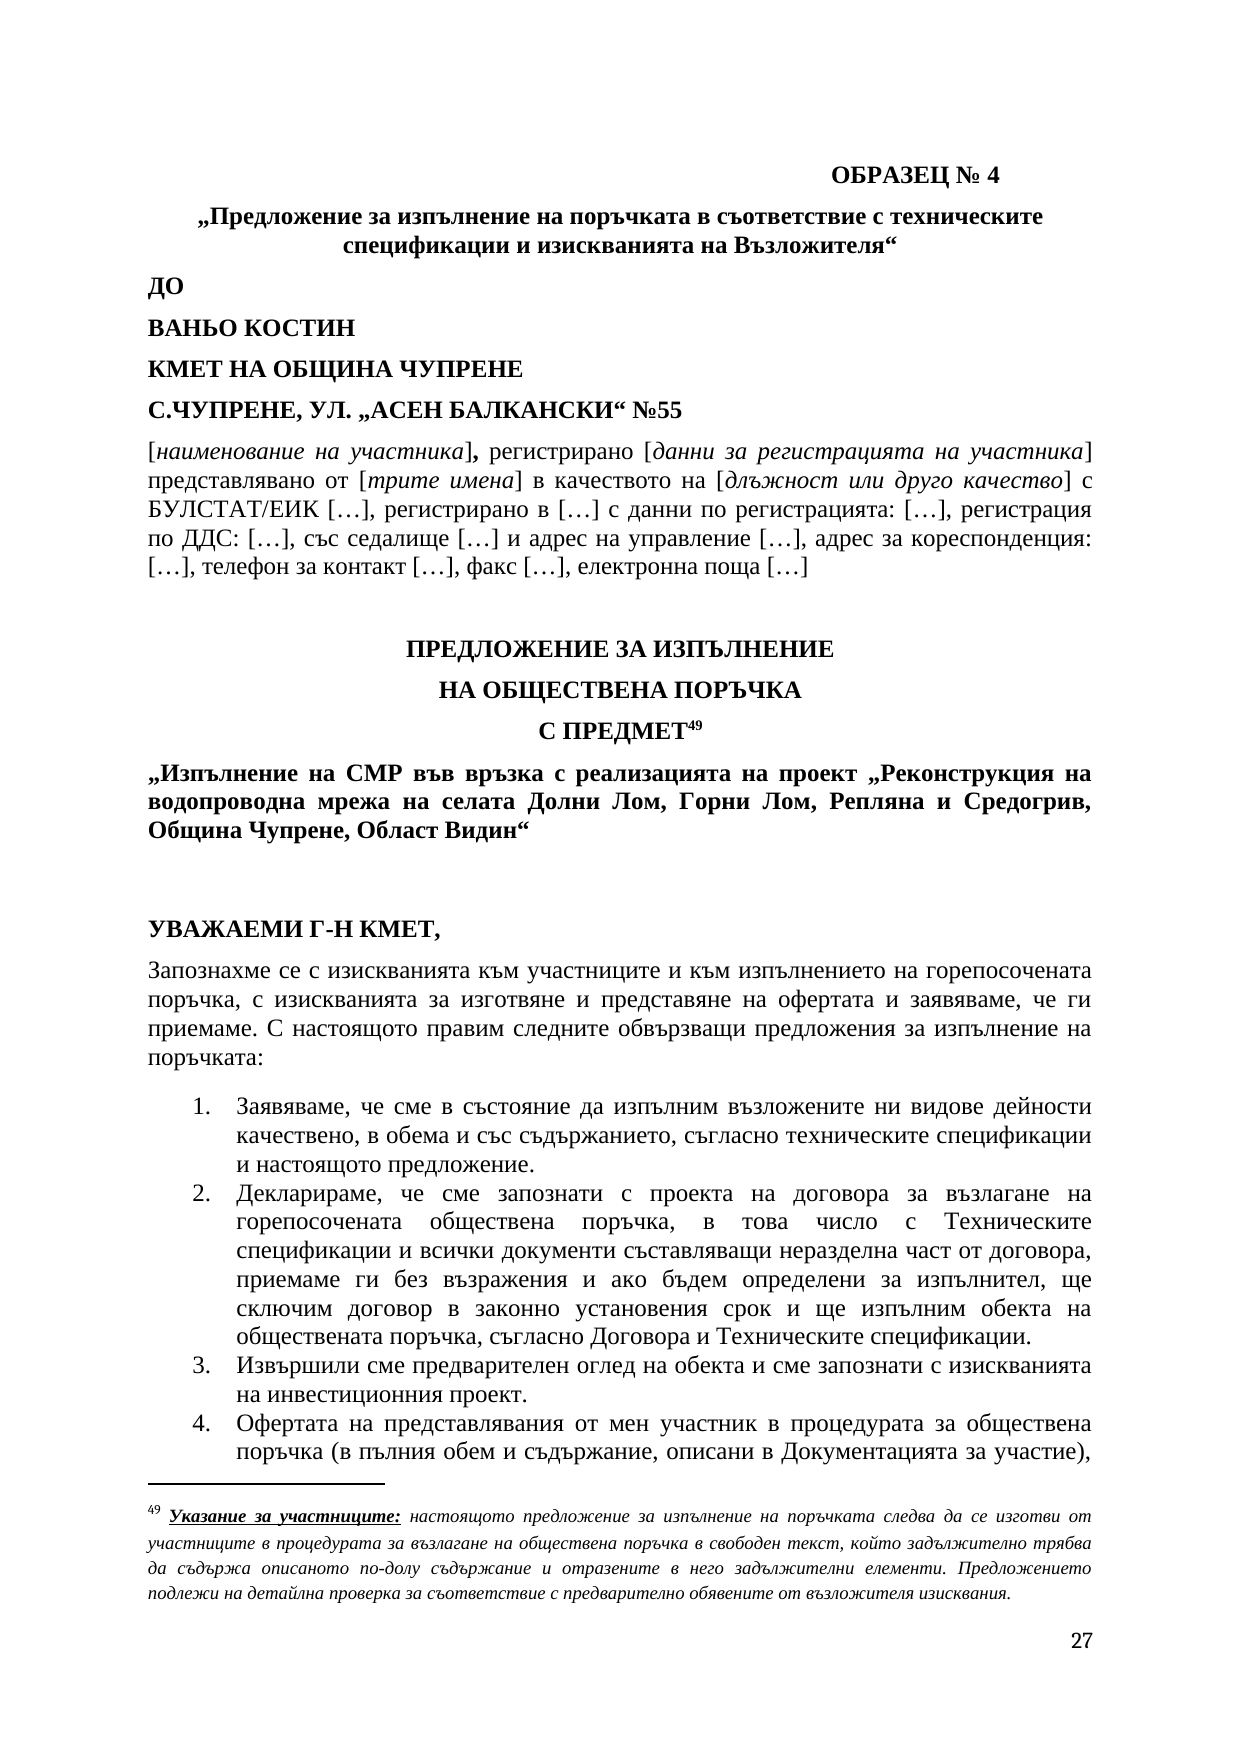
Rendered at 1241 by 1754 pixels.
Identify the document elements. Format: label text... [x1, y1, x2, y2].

subtitle „Предложение за изпълнение на поръчката в съответствие с техническите спецификации и изискванията на Възложителя“ [148, 201, 1093, 259]
text С ПРЕДМЕТ [148, 716, 1093, 745]
list Заявяваме, че сме в състояние да изпълним възложените ни видове дейности качествено, в обема и със съдържанието, съгласно техническите спецификации и настоящото предложение. [192, 1091, 1093, 1178]
text ПРЕДЛОЖЕНИЕ ЗА ИЗПЪЛНЕНИЕ [148, 634, 1093, 663]
text [наименование на участника], регистрирано [данни за регистрацията на участника] представлявано от [трите имена] в качеството на [длъжност или друго качество] с БУЛСТАТ/ЕИК […], регистрирано в […] с данни по регистрацията: […], регистрация по ДДС: […], със седалище […] и адрес на управление […], адрес за кореспонденция: […], телефон за контакт […], факс […], електронна поща […] [148, 436, 1093, 580]
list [192, 1408, 1093, 1465]
text НА ОБЩЕСТВЕНА ПОРЪЧКА [148, 675, 1093, 704]
text ДО [148, 271, 1093, 300]
list Извършили сме предварителен оглед на обекта и сме запознати с изискванията на инвестиционния проект. [192, 1350, 1093, 1408]
text ВАНЬО КОСТИН [148, 313, 1093, 341]
subtitle ОБРАЗЕЦ № 4 [664, 160, 1093, 189]
text КМЕТ НА ОБЩИНА ЧУПРЕНЕ [148, 354, 1093, 383]
text Запознахме се с изискванията към участниците и към изпълнението на горепосочената поръчка, с изискванията за изготвяне и представяне на офертата и заявяваме, че ги приемаме. С настоящото правим следните обвързващи предложения за изпълнение на поръчката: [148, 956, 1093, 1071]
text „Изпълнение на СМР във връзка с реализацията на проект „Реконструкция на водопроводна мрежа на селата Долни Лом, Горни Лом, Репляна и Средогрив, Община Чупрене, Област Видин“ [148, 758, 1093, 844]
text С.ЧУПРЕНЕ, УЛ. „АСЕН БАЛКАНСКИ“ №55 [148, 395, 1093, 424]
text УВАЖАЕМИ Г-Н КМЕТ, [148, 914, 1093, 943]
list Декларираме, че сме запознати с проекта на договора за възлагане на горепосочената обществена поръчка, в това число с Техническите спецификации и всички документи съставляващи неразделна част от договора, приемаме ги без възражения и ако бъдем определени за изпълнител, ще сключим договор в законно установения срок и ще изпълним обекта на обществената поръчка, съгласно Договора и Техническите спецификации. [192, 1178, 1093, 1350]
